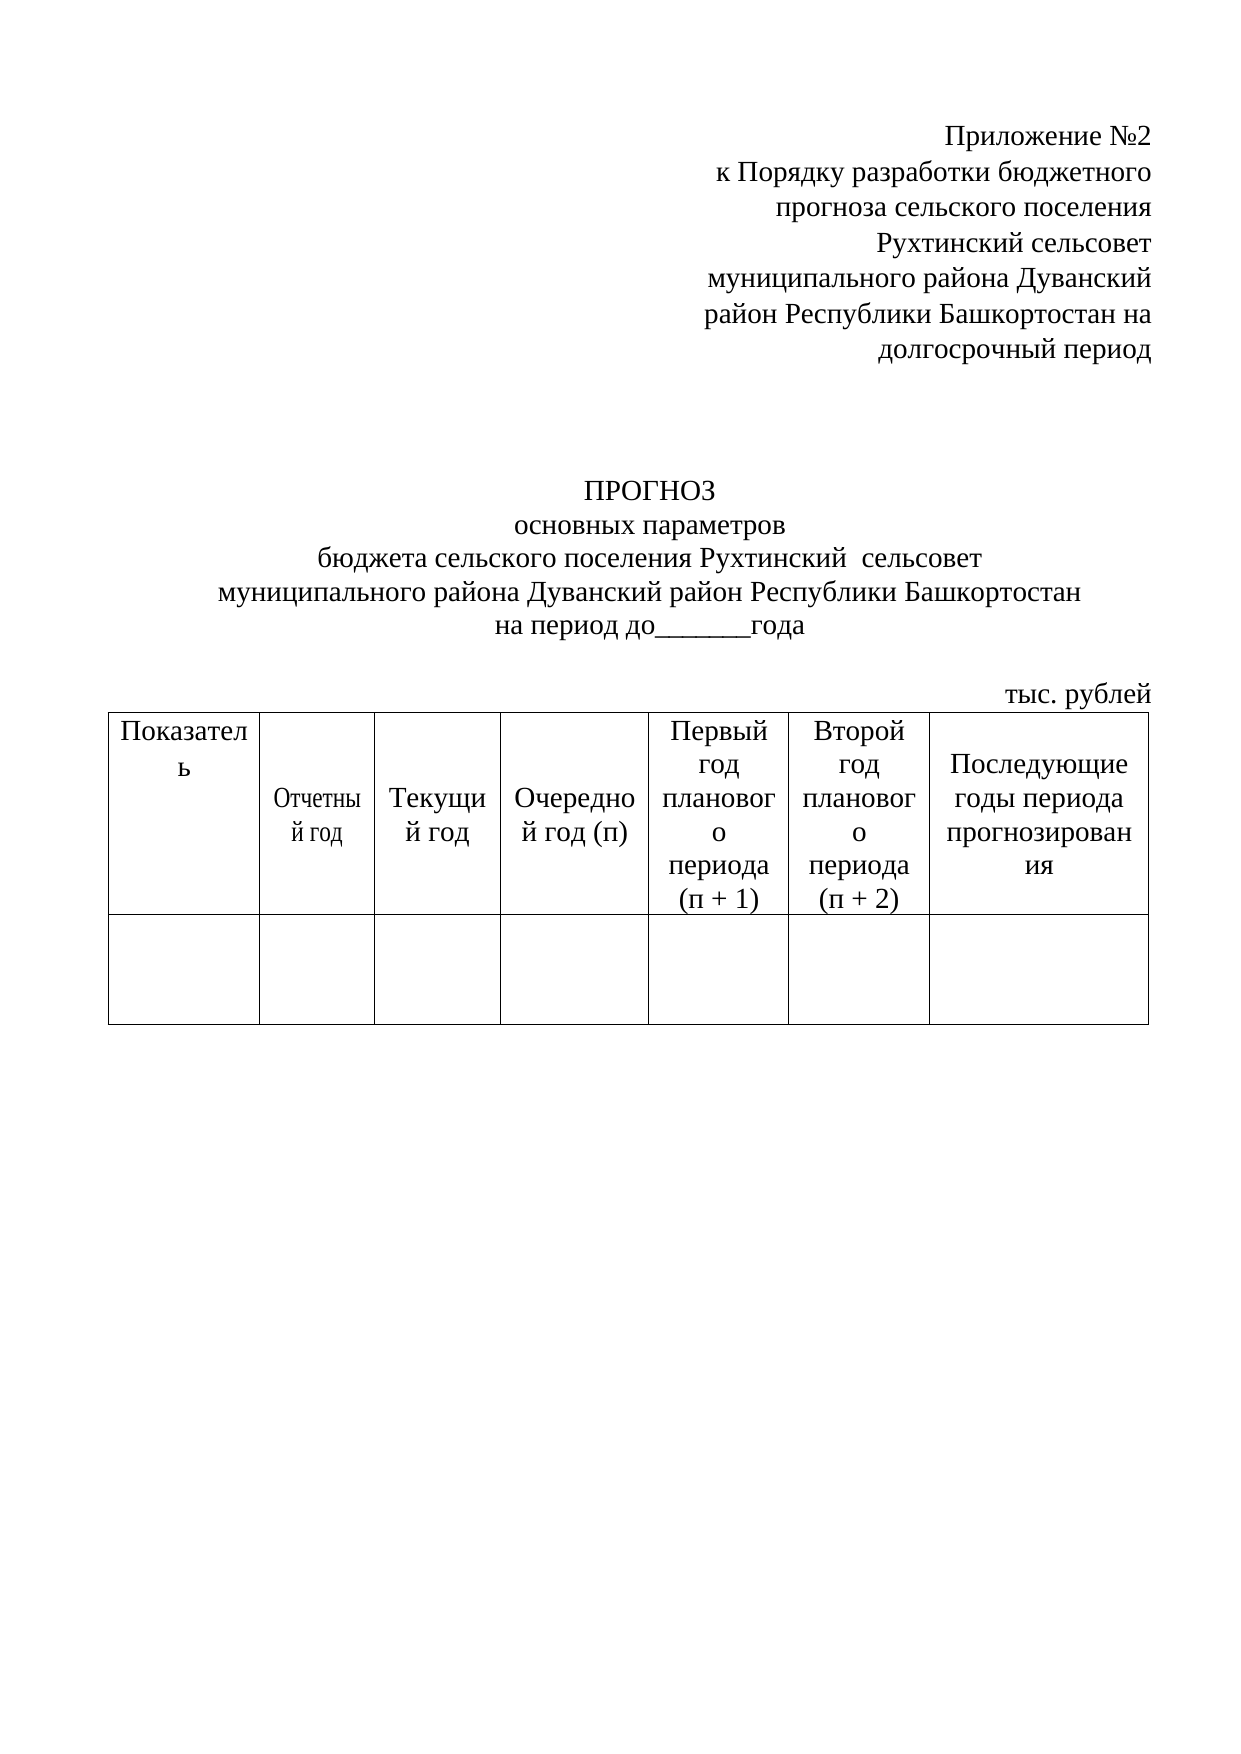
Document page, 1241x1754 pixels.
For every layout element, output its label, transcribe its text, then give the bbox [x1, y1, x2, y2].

text тыс. рублей [148, 677, 1152, 710]
table_cell [260, 915, 374, 1023]
table_header Показатель [109, 713, 259, 914]
table_header Отчетный год [260, 713, 374, 914]
table_cell [930, 915, 1148, 1023]
text основных параметров [148, 507, 1152, 540]
text на период до года [148, 607, 1152, 641]
text муниципального района Дуванский район Республики Башкортостан [148, 574, 1152, 607]
table_header Очередной год (п) [501, 713, 648, 914]
text Приложение №2 к Порядку разработки бюджетного прогноза сельского поселения Рухтинский сельсовет муниципального района Дуванский район Республики Башкортостан на долгосрочный период [679, 118, 1152, 365]
table_cell [109, 915, 259, 1023]
table_cell [789, 915, 929, 1023]
text бюджета сельского поселения Рухтинский сельсовет [148, 540, 1152, 574]
table_cell [649, 915, 788, 1023]
table_header Первый год планового периода (п + 1) [649, 713, 788, 914]
text ПРОГНОЗ [148, 473, 1152, 507]
table_header Текущий год [375, 713, 500, 914]
table_cell [375, 915, 500, 1023]
table_cell [501, 915, 648, 1023]
table_header Второй год планового периода (п + 2) [789, 713, 929, 914]
table_header Последующие годы периода прогнозирования [930, 713, 1148, 914]
